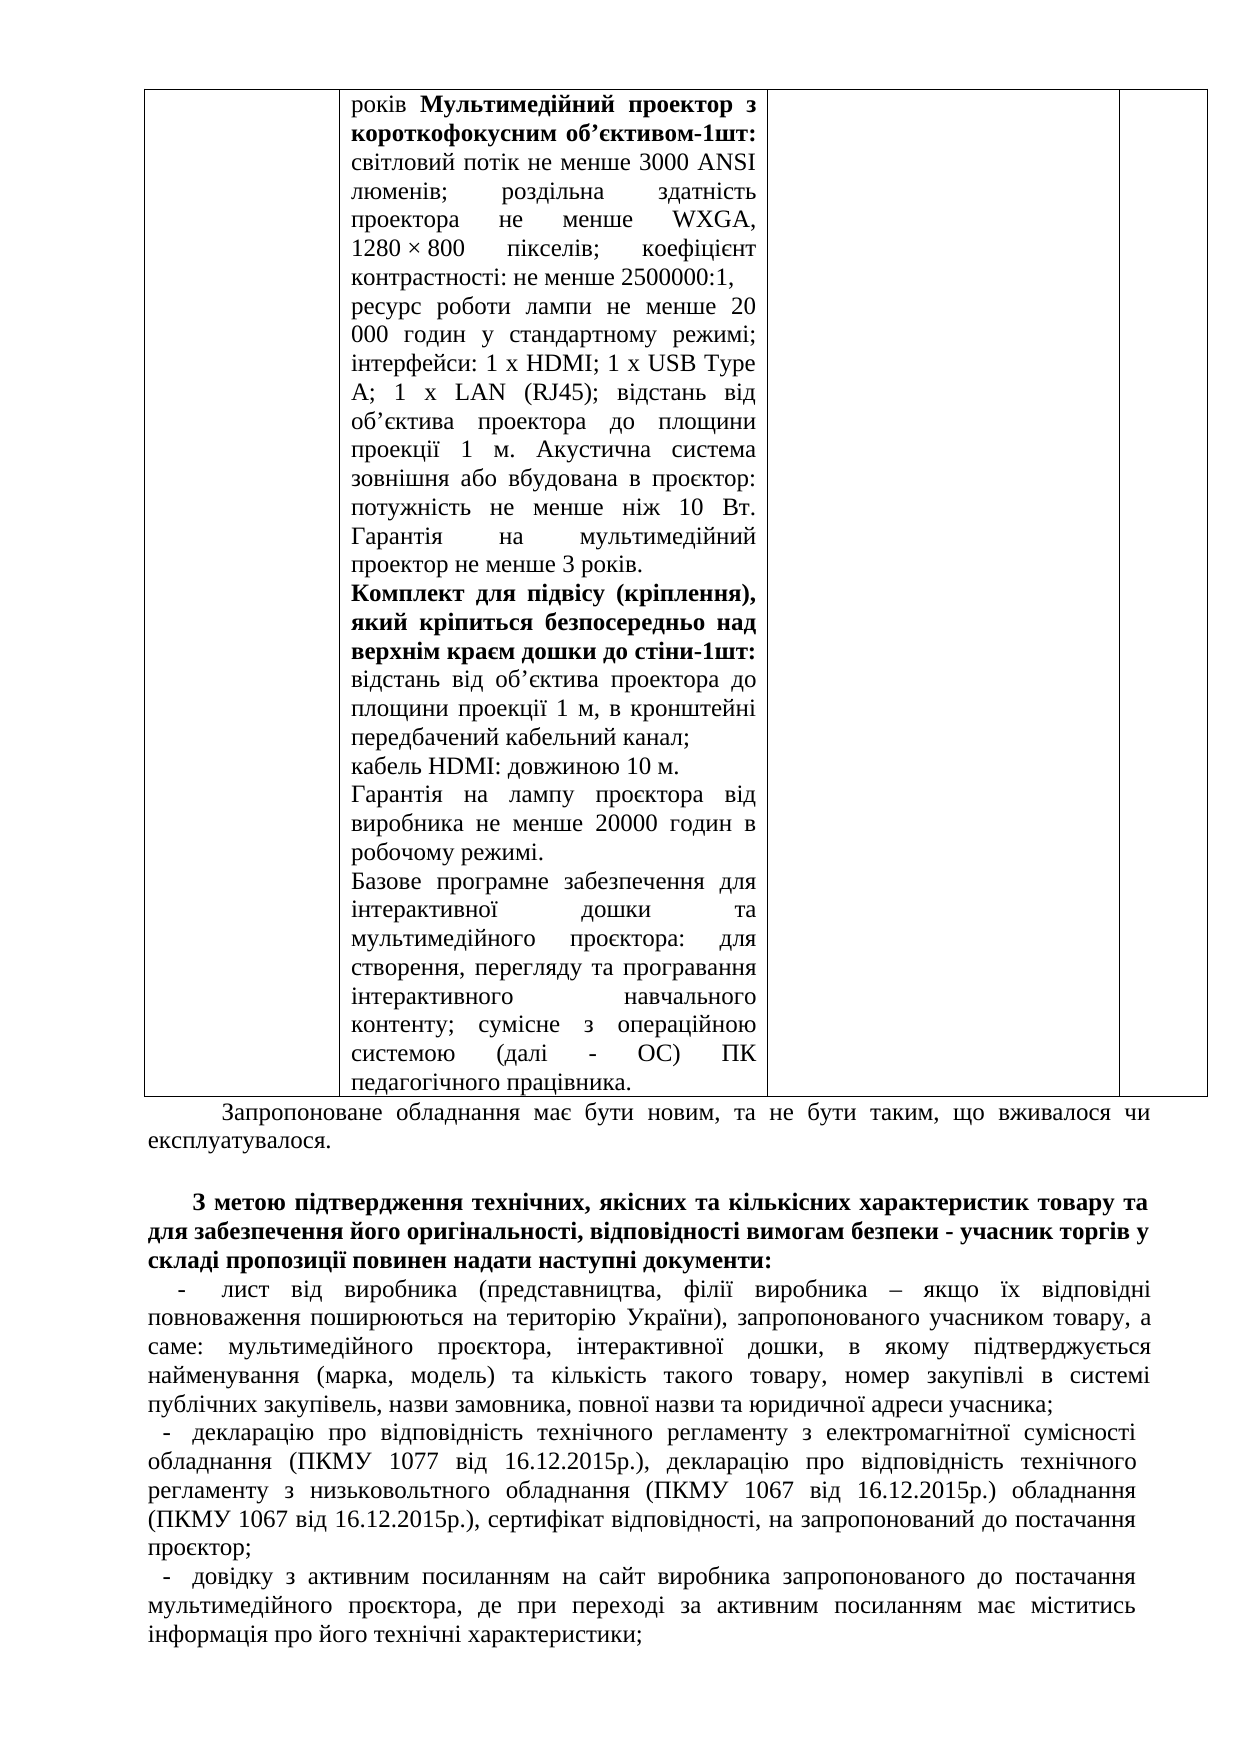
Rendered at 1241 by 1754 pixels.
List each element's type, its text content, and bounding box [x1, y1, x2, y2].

table_cell 2 [1120, 90, 1207, 1096]
text Запропоноване обладнання має бути новим, та не бути таким, що вживалося чи експлуатувалося. [148, 1097, 1152, 1154]
list декларацію про відповідність технічного регламенту з електромагнітної сумісності обладнання (ПКМУ 1077 від 16.12.2015р.), декларацію про відповідність технічного регламенту з низьковольтного обладнання (ПКМУ 1067 від 16.12.2015р.) обладнання (ПКМУ 1067 від 16.12.2015р.), сертифікат відповідності, на запропонований до постачання проєктор; [148, 1417, 1137, 1561]
text З метою підтвердження технічних, якісних та кількісних характеристик товару та для забезпечення його оригінальності, відповідності вимогам безпеки - учасник торгів у складі пропозиції повинен надати наступні документи: [148, 1187, 1149, 1274]
list лист від виробника (представництва, філії виробника – якщо їх відповідні повноваження поширюються на територію України), запропонованого учасником товару, а саме: мультимедійного проєктора, інтерактивної дошки, в якому підтверджується найменування (марка, модель) та кількість такого товару, номер закупівлі в системі публічних закупівель, назви замовника, повної назви та юридичної адреси учасника; [148, 1274, 1152, 1417]
list довідку з активним посиланням на сайт виробника запропонованого до постачання мультимедійного проєктора, де при переході за активним посиланням має міститись інформація про його технічні характеристики; [148, 1561, 1137, 1647]
table_cell [768, 90, 1119, 1096]
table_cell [145, 90, 339, 1096]
